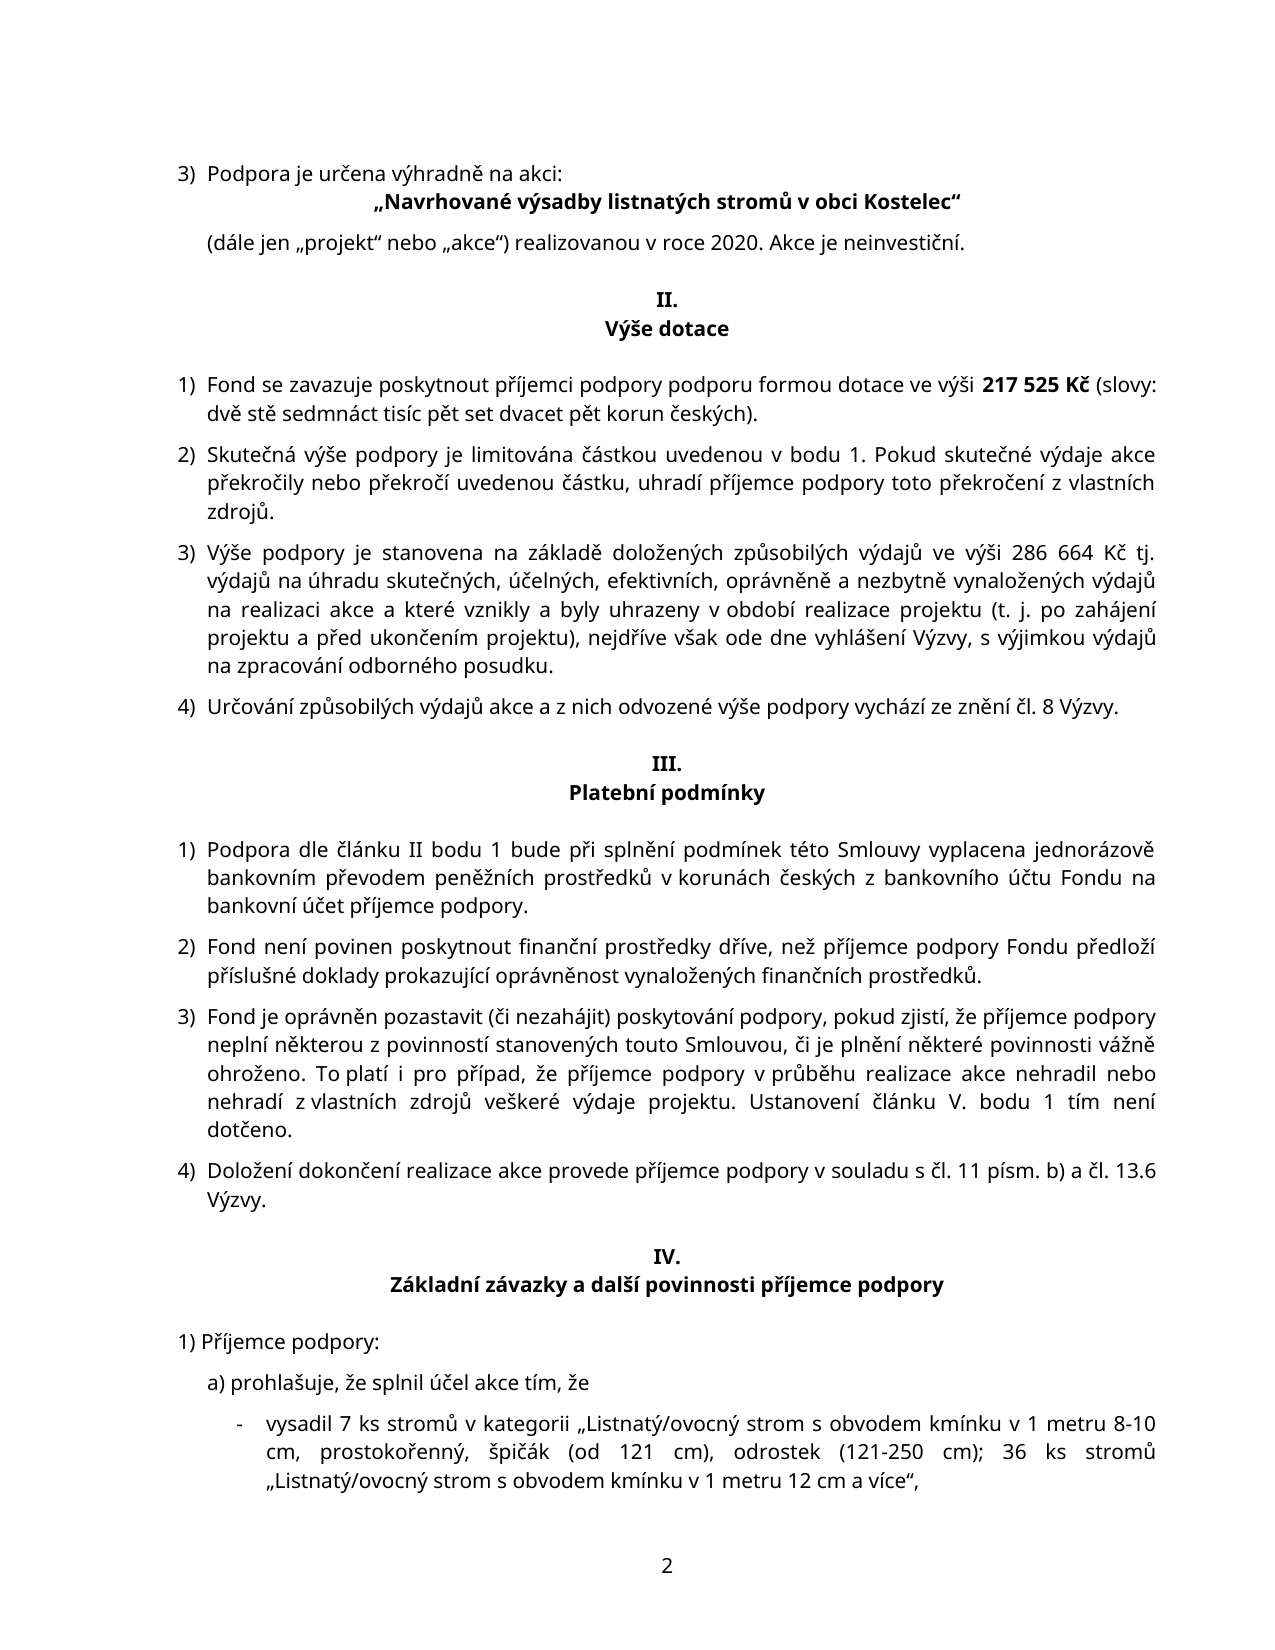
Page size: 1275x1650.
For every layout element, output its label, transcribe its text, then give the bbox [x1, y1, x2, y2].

list Výše podpory je stanovena na základě doložených způsobilých výdajů ve výši 286 664 Kč tj. výdajů na úhradu skutečných, účelných, efektivních, oprávněně a nezbytně vynaložených výdajů na realizaci akce a které vznikly a byly uhrazeny v období realizace projektu (t. j. po zahájení projektu a před ukončením projektu), nejdříve však ode dne vyhlášení Výzvy, s výjimkou výdajů na zpracování odborného posudku. [177, 538, 1157, 680]
text Základní závazky a další povinnosti příjemce podpory [177, 1270, 1157, 1299]
text a) prohlašuje, že splnil účel akce tím, že [207, 1368, 1157, 1397]
list vysadil 7 ks stromů v kategorii „Listnatý/ovocný strom s obvodem kmínku v 1 metru 8-10 cm, prostokořenný, špičák (od 121 cm), odrostek (121-250 cm); 36 ks stromů „Listnatý/ovocný strom s obvodem kmínku v 1 metru 12 cm a více“, [236, 1409, 1157, 1494]
text IV. [177, 1242, 1157, 1270]
list Fond je oprávněn pozastavit (či nezahájit) poskytování podpory, pokud zjistí, že příjemce podpory neplní některou z povinností stanovených touto Smlouvou, či je plnění některé povinnosti vážně ohroženo. To platí i pro případ, že příjemce podpory v průběhu realizace akce nehradil nebo nehradí z vlastních zdrojů veškeré výdaje projektu. Ustanovení článku V. bodu 1 tím není dotčeno. [177, 1002, 1157, 1144]
text II. [177, 285, 1157, 314]
text Platební podmínky [177, 778, 1157, 806]
list Fond není povinen poskytnout finanční prostředky dříve, než příjemce podpory Fondu předloží příslušné doklady prokazující oprávněnost vynaložených finančních prostředků. [177, 932, 1157, 989]
list Podpora dle článku II bodu 1 bude při splnění podmínek této Smlouvy vyplacena jednorázově bankovním převodem peněžních prostředků v korunách českých z bankovního účtu Fondu na bankovní účet příjemce podpory. [177, 835, 1157, 920]
list Doložení dokončení realizace akce provede příjemce podpory v souladu s čl. 11 písm. b) a čl. 13.6 Výzvy. [177, 1157, 1157, 1213]
list Fond se zavazuje poskytnout příjemci podpory podporu formou dotace ve výši 217 525 Kč (slovy: dvě stě sedmnáct tisíc pět set dvacet pět korun českých). [177, 371, 1157, 427]
text III. [177, 749, 1157, 778]
list Určování způsobilých výdajů akce a z nich odvozené výše podpory vychází ze znění čl. 8 Výzvy. [177, 692, 1157, 721]
list Podpora je určena výhradně na akci: [177, 159, 1157, 187]
text Výše dotace [177, 314, 1157, 342]
text (dále jen „projekt“ nebo „akce“) realizovanou v roce 2020. Akce je neinvestiční. [207, 228, 1157, 257]
text „Navrhované výsadby listnatých stromů v obci Kostelec“ [177, 187, 1157, 216]
text 1) Příjemce podpory: [177, 1327, 1157, 1356]
list Skutečná výše podpory je limitována částkou uvedenou v bodu 1. Pokud skutečné výdaje akce překročily nebo překročí uvedenou částku, uhradí příjemce podpory toto překročení z vlastních zdrojů. [177, 440, 1157, 525]
